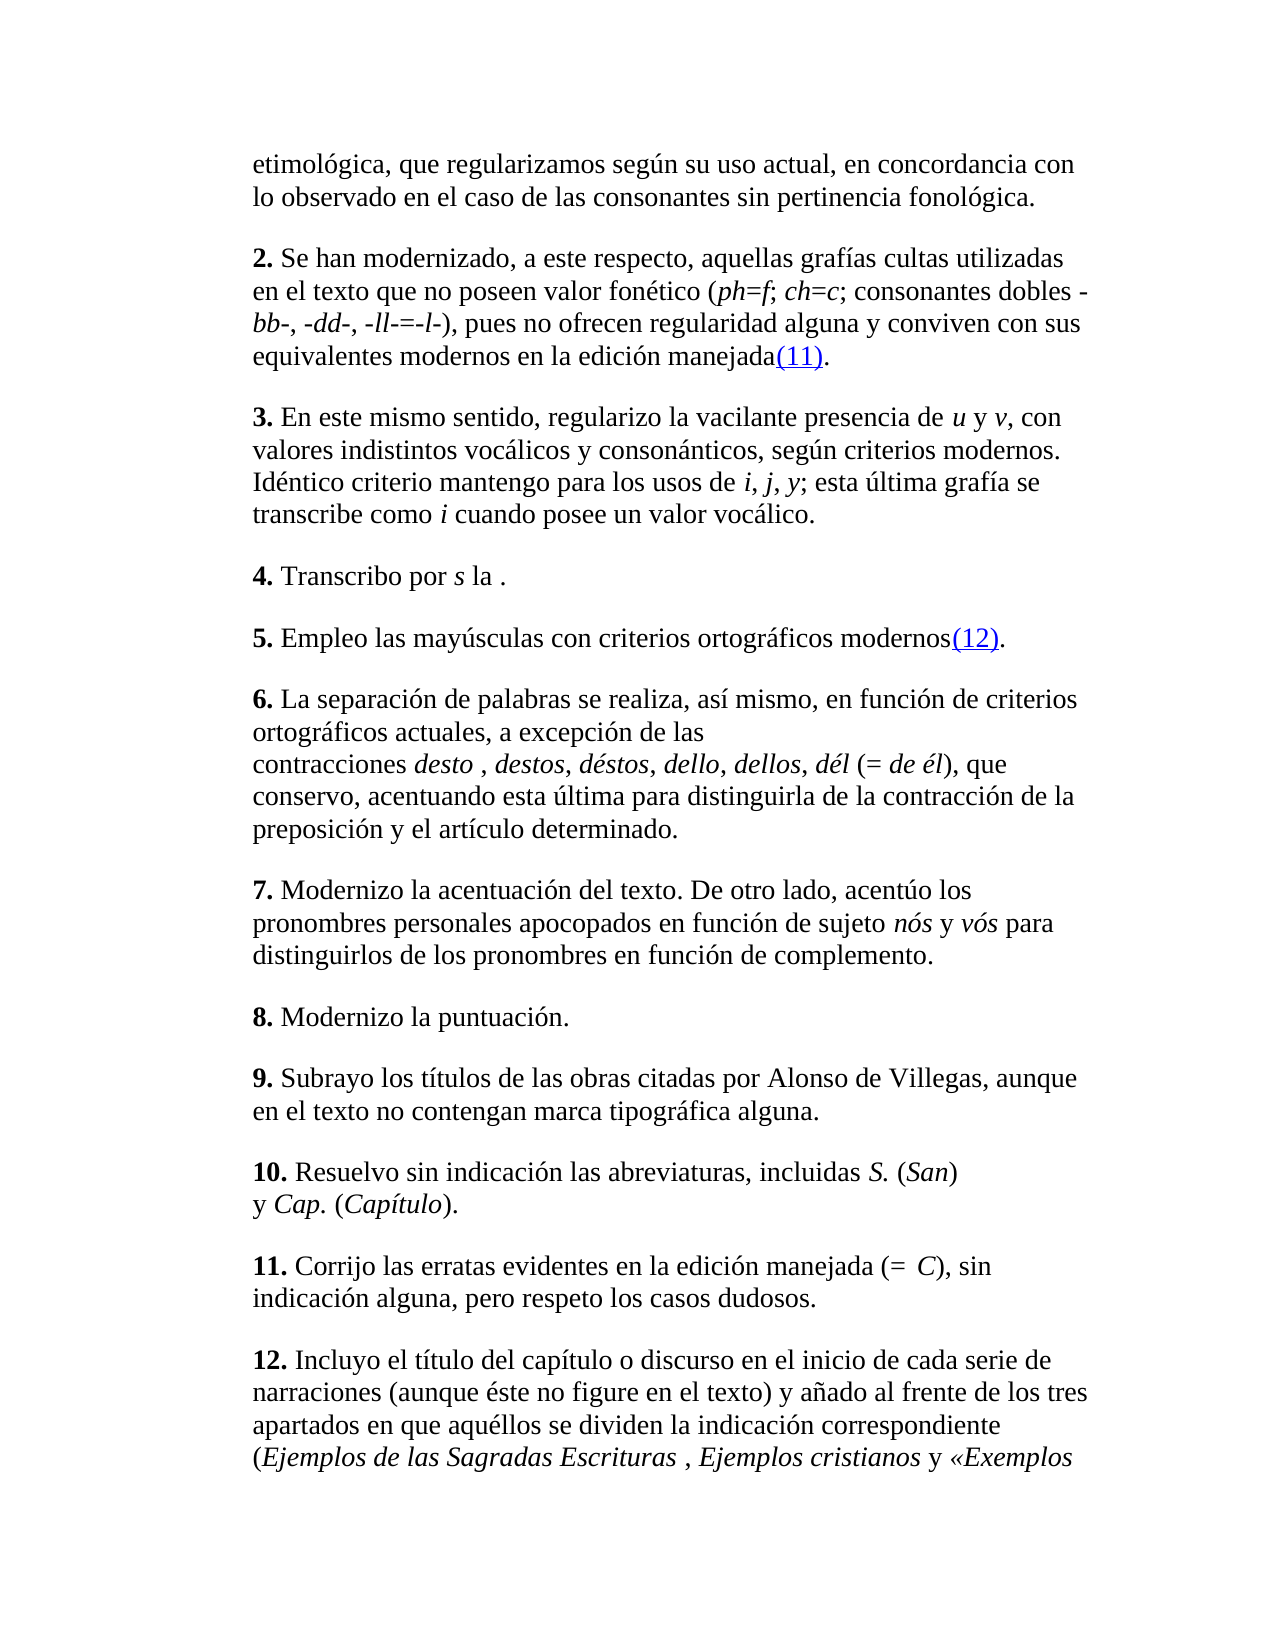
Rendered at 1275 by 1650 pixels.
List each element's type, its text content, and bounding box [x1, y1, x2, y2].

text 11. Corrijo las erratas evidentes en la edición manejada (= C), sin indicación alguna, pero respeto los casos dudosos. [252, 1249, 1098, 1314]
text 10. Resuelvo sin indicación las abreviaturas, incluidas S. (San) y Cap. (Capítulo). [252, 1155, 1098, 1220]
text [252, 1343, 1098, 1473]
text 7. Modernizo la acentuación del texto. De otro lado, acentúo los pronombres personales apocopados en función de sujeto nós y vós para distinguirlos de los pronombres en función de complemento. [252, 873, 1098, 971]
text 5. Empleo las mayúsculas con criterios ortográficos modernos(12). [252, 621, 1098, 653]
text 4. Transcribo por s la . [252, 559, 1098, 591]
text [252, 148, 1098, 212]
text 9. Subrayo los títulos de las obras citadas por Alonso de Villegas, aunque en el texto no contengan marca tipográfica alguna. [252, 1061, 1098, 1126]
text 6. La separación de palabras se realiza, así mismo, en función de criterios ortográficos actuales, a excepción de las contracciones desto , destos, déstos, dello, dellos, dél (= de él), que conservo, acentuando esta última para distinguirla de la contracción de la preposición y el artículo determinado. [252, 682, 1098, 844]
text 8. Modernizo la puntuación. [252, 1000, 1098, 1032]
text 3. En este mismo sentido, regularizo la vacilante presencia de u y v, con valores indistintos vocálicos y consonánticos, según criterios modernos. Idéntico criterio mantengo para los usos de i, j, y; esta última grafía se transcribe como i cuando posee un valor vocálico. [252, 400, 1098, 530]
text 2. Se han modernizado, a este respecto, aquellas grafías cultas utilizadas en el texto que no poseen valor fonético (ph=f; ch=c; consonantes dobles -bb-, -dd-, -ll-=-l-), pues no ofrecen regularidad alguna y conviven con sus equivalentes modernos en la edición manejada(11). [252, 242, 1098, 371]
